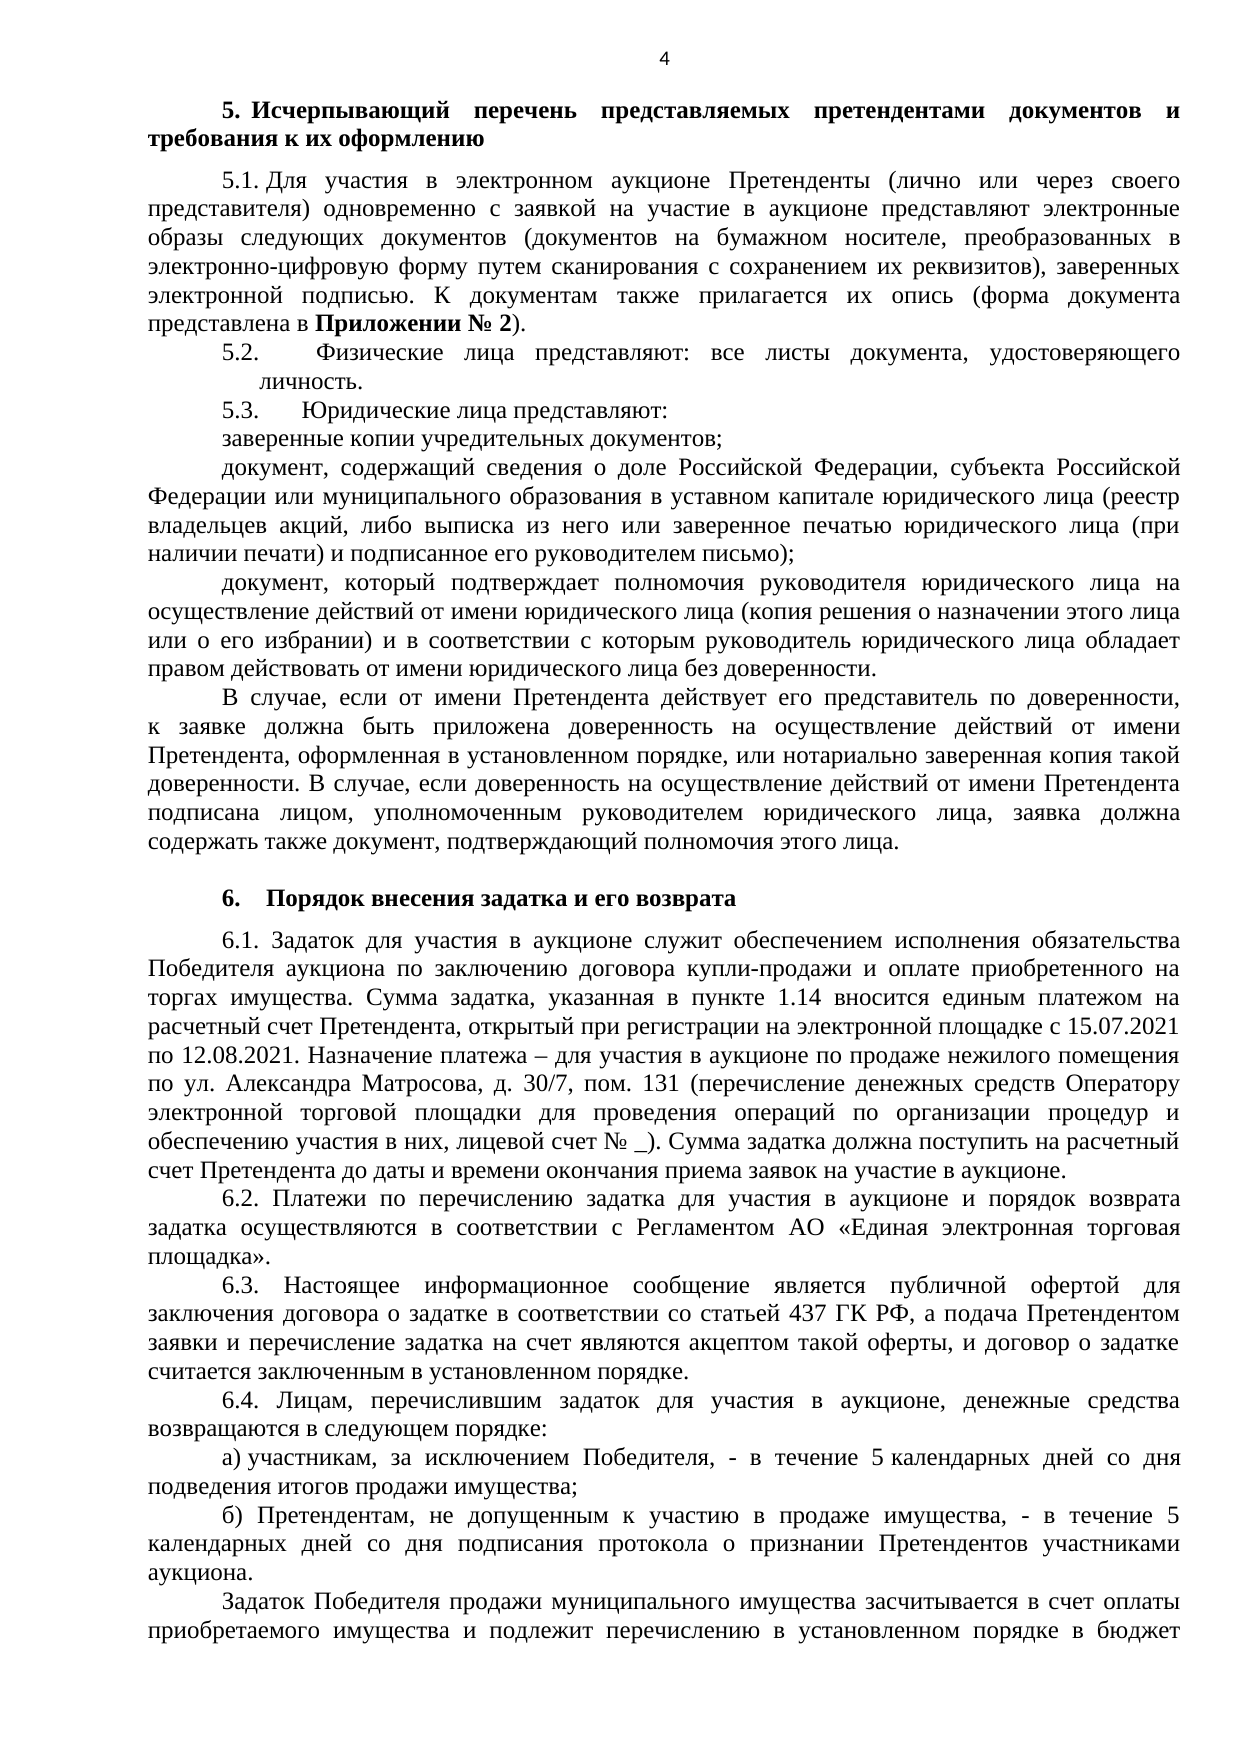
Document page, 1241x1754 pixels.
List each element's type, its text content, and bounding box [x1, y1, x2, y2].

text б) Претендентам, не допущенным к участию в продаже имущества, - в течение 5 календарных дней со дня подписания протокола о признании Претендентов участниками аукциона. [148, 1500, 1181, 1586]
text В случае, если от имени Претендента действует его представитель по доверенности, к заявке должна быть приложена доверенность на осуществление действий от имени Претендента, оформленная в установленном порядке, или нотариально заверенная копия такой доверенности. В случае, если доверенность на осуществление действий от имени Претендента подписана лицом, уполномоченным руководителем юридического лица, заявка должна содержать также документ, подтверждающий полномочия этого лица. [148, 682, 1181, 855]
text документ, содержащий сведения о доле Российской Федерации, субъекта Российской Федерации или муниципального образования в уставном капитале юридического лица (реестр владельцев акций, либо выписка из него или заверенное печатью юридического лица (при наличии печати) и подписанное его руководителем письмо); [148, 452, 1181, 567]
text 6.4. Лицам, перечислившим задаток для участия в аукционе, денежные средства возвращаются в следующем порядке: [148, 1385, 1181, 1442]
list Порядок внесения задатка и его возврата [148, 883, 1181, 912]
list Для участия в электронном аукционе Претенденты (лично или через своего представителя) одновременно с заявкой на участие в аукционе представляют электронные образы следующих документов (документов на бумажном носителе, преобразованных в электронно-цифровую форму путем сканирования с сохранением их реквизитов), заверенных электронной подписью. К документам также прилагается их опись (форма документа представлена в Приложении № 2). [148, 165, 1181, 337]
text а) участникам, за исключением Победителя, - в течение 5 календарных дней со дня подведения итогов продажи имущества; [148, 1442, 1181, 1500]
list Физические лица представляют: все листы документа, удостоверяющего личность. [222, 337, 1181, 395]
text 6.2. Платежи по перечислению задатка для участия в аукционе и порядок возврата задатка осуществляются в соответствии с Регламентом АО «Единая электронная торговая площадка». [148, 1183, 1181, 1270]
text 6.1. Задаток для участия в аукционе служит обеспечением исполнения обязательства Победителя аукциона по заключению договора купли-продажи и оплате приобретенного на торгах имущества. Сумма задатка, указанная в пункте 1.14 вносится единым платежом на расчетный счет Претендента, открытый при регистрации на электронной площадке с 15.07.2021 по 12.08.2021. Назначение платежа – для участия в аукционе по продаже нежилого помещения по ул. Александра Матросова, д. 30/7, пом. 131 (перечисление денежных средств Оператору электронной торговой площадки для проведения операций по организации процедур и обеспечению участия в них, лицевой счет № _). Сумма задатка должна поступить на расчетный счет Претендента до даты и времени окончания приема заявок на участие в аукционе. [148, 925, 1181, 1183]
list Юридические лица представляют: [222, 395, 1181, 423]
text 6.3. Настоящее информационное сообщение является публичной офертой для заключения договора о задатке в соответствии со статьей 437 ГК РФ, а подача Претендентом заявки и перечисление задатка на счет являются акцептом такой оферты, и договор о задатке считается заключенным в установленном порядке. [148, 1270, 1181, 1385]
list Исчерпывающий перечень представляемых претендентами документов и требования к их оформлению [148, 95, 1181, 152]
text заверенные копии учредительных документов; [148, 423, 1181, 452]
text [148, 1586, 1181, 1643]
text документ, который подтверждает полномочия руководителя юридического лица на осуществление действий от имени юридического лица (копия решения о назначении этого лица или о его избрании) и в соответствии с которым руководитель юридического лица обладает правом действовать от имени юридического лица без доверенности. [148, 567, 1181, 682]
